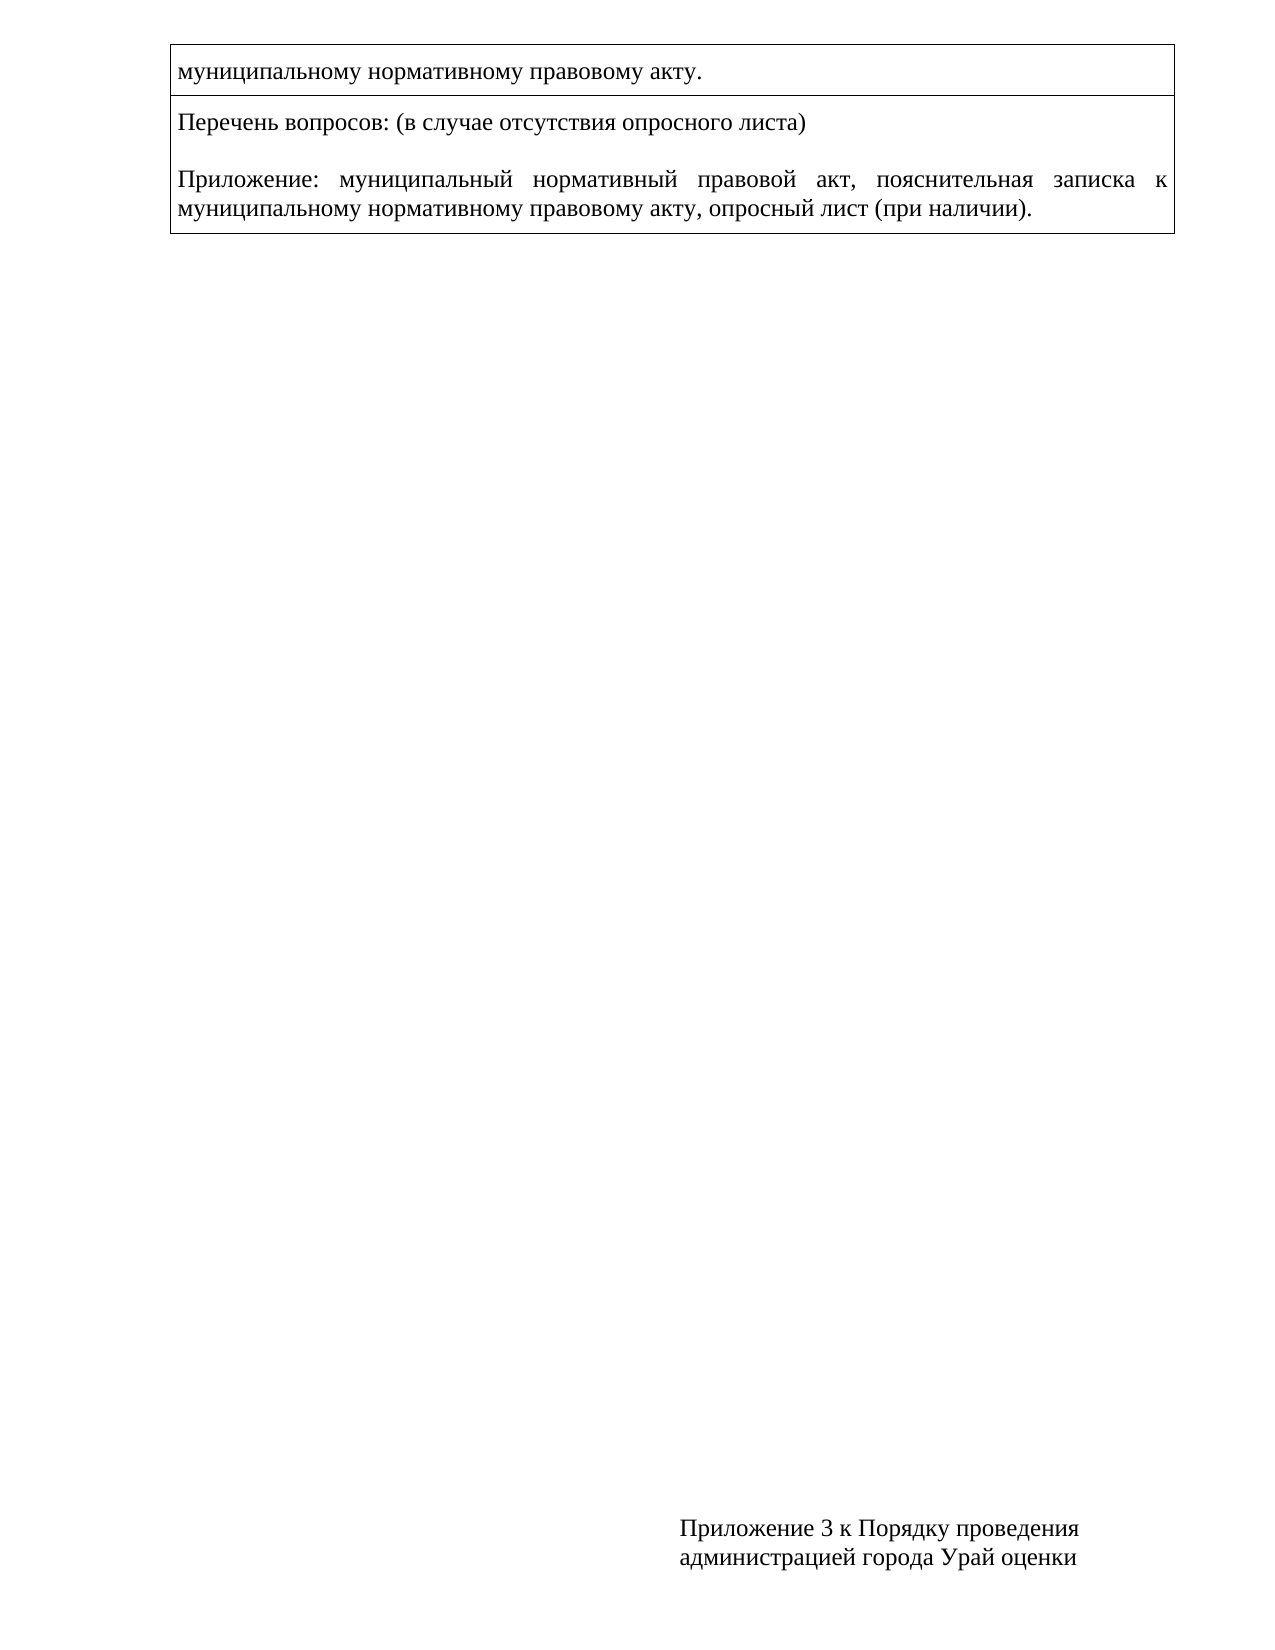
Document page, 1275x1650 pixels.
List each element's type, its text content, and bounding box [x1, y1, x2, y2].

table_cell Перечень вопросов: (в случае отсутствия опросного листа) Приложение: муниципальный нормативный правовой акт, пояснительная записка к муниципальному нормативному правовому акту, опросный лист (при наличии). [171, 96, 1174, 233]
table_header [171, 45, 1174, 95]
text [679, 1513, 1181, 1571]
